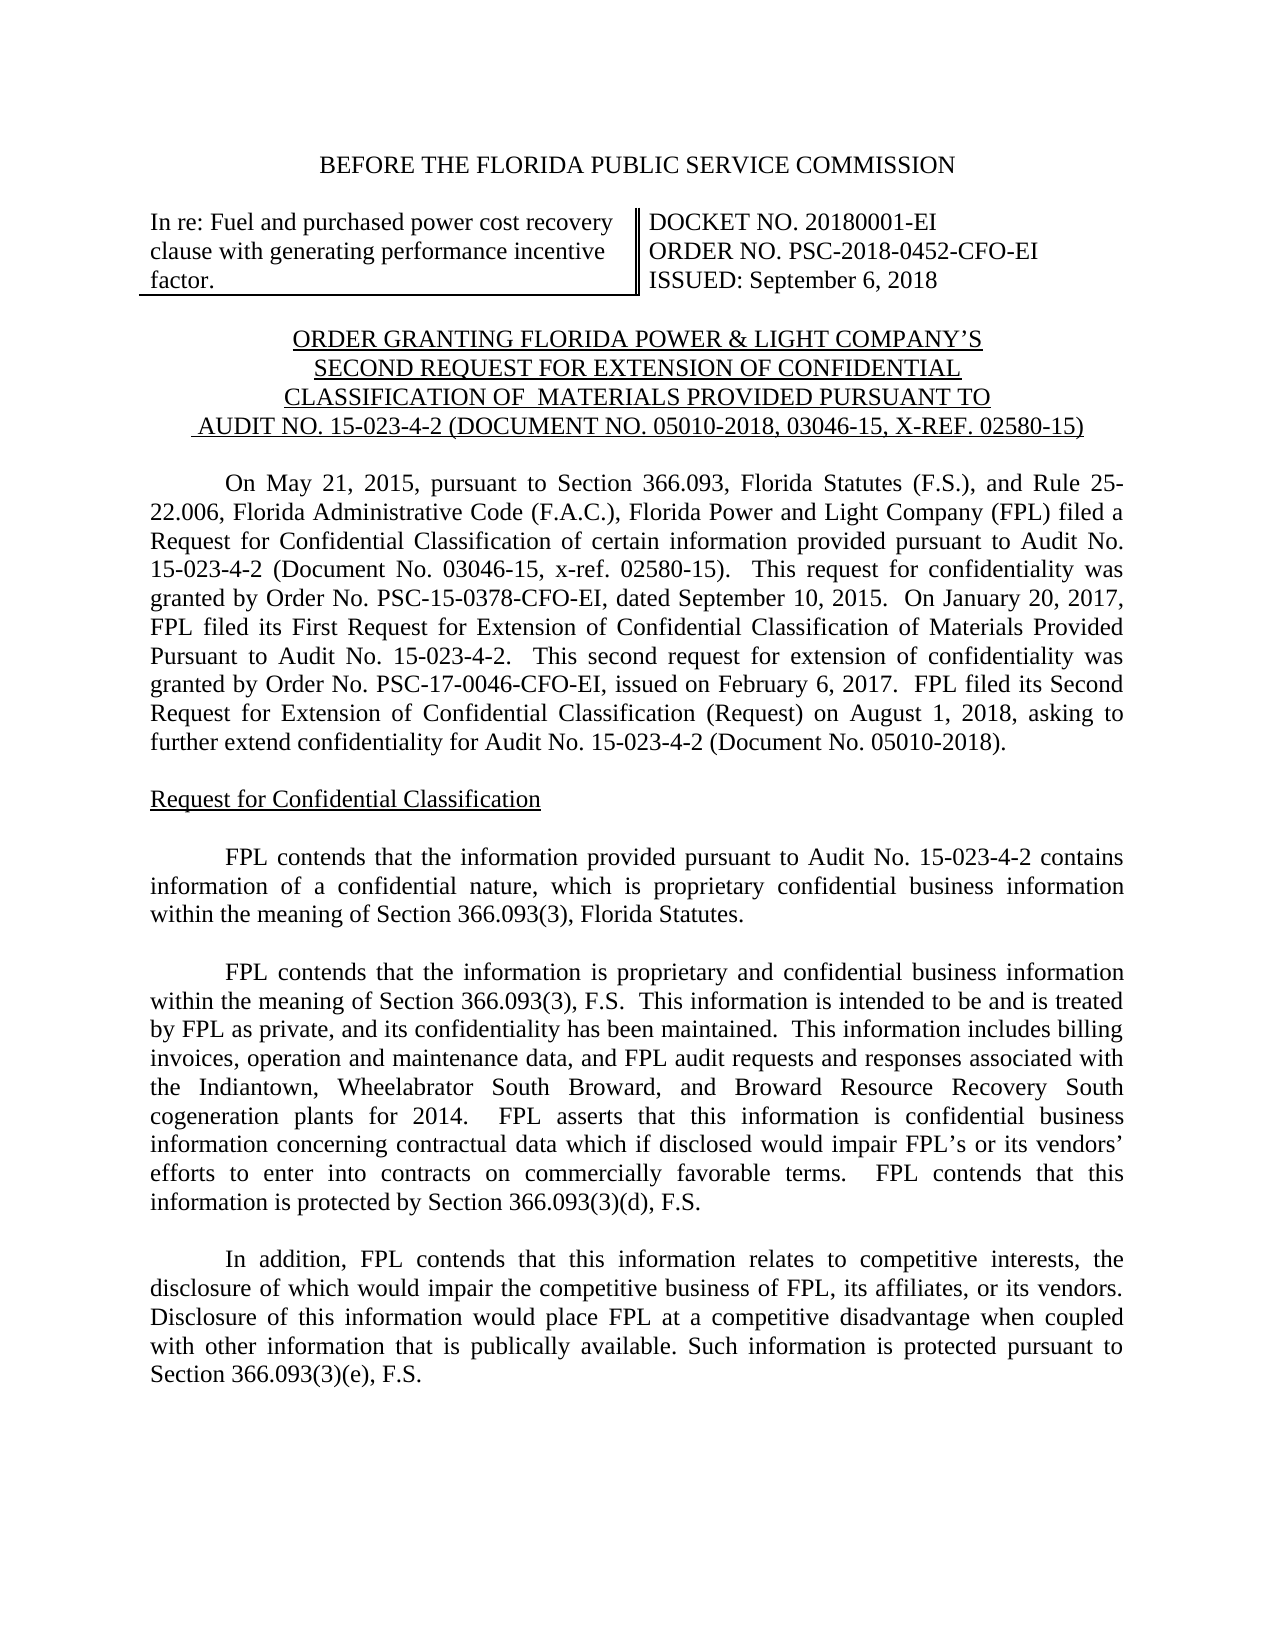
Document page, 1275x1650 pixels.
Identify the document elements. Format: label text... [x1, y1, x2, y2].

text FPL contends that the information provided pursuant to Audit No. 15-023-4-2 contains information of a confidential nature, which is proprietary confidential business information within the meaning of Section 366.093(3), Florida Statutes. [150, 842, 1125, 928]
text On May 21, 2015, pursuant to Section 366.093, Florida Statutes (F.S.), and Rule 25-22.006, Florida Administrative Code (F.A.C.), Florida Power and Light Company (FPL) filed a Request for Confidential Classification of certain information provided pursuant to Audit No. 15-023-4-2 (Document No. 03046-15, x-ref. 02580-15). This request for confidentiality was granted by Order No. PSC-15-0378-CFO-EI, dated September 10, 2015. On January 20, 2017, FPL filed its First Request for Extension of Confidential Classification of Materials Provided Pursuant to Audit No. 15-023-4-2. This second request for extension of confidentiality was granted by Order No. PSC-17-0046-CFO-EI, issued on February 6, 2017. FPL filed its Second Request for Extension of Confidential Classification (Request) on August 1, 2018, asking to further extend confidentiality for Audit No. 15-023-4-2 (Document No. 05010-2018). [150, 468, 1125, 756]
table_header DOCKET NO. 20180001-EI ORDER NO. PSC-2018-0452-CFO-EI ISSUED: September 6, 2018 [640, 208, 1136, 294]
text CLASSIFICATION OF MATERIALS PROVIDED PURSUANT TO [150, 382, 1125, 411]
text FPL contends that the information is proprietary and confidential business information within the meaning of Section 366.093(3), F.S. This information is intended to be and is treated by FPL as private, and its confidentiality has been maintained. This information includes billing invoices, operation and maintenance data, and FPL audit requests and responses associated with the Indiantown, Wheelabrator South Broward, and Broward Resource Recovery South cogeneration plants for 2014. FPL asserts that this information is confidential business information concerning contractual data which if disclosed would impair FPL’s or its vendors’ efforts to enter into contracts on commercially favorable terms. FPL contends that this information is protected by Section 366.093(3)(d), F.S. [150, 957, 1125, 1216]
subtitle BEFORE THE FLORIDA PUBLIC SERVICE COMMISSION [150, 150, 1125, 179]
text AUDIT NO. 15-023-4-2 (DOCUMENT NO. 05010-2018, 03046-15, X-REF. 02580-15) [150, 411, 1125, 439]
text SECOND REQUEST FOR EXTENSION OF CONFIDENTIAL [150, 353, 1125, 382]
table_header In re: Fuel and purchased power cost recovery clause with generating performance incentive factor. [139, 208, 635, 294]
text Request for Confidential Classification [150, 784, 1125, 813]
text ORDER GRANTING FLORIDA POWER & LIGHT COMPANY’S [150, 324, 1125, 353]
text In addition, FPL contends that this information relates to competitive interests, the disclosure of which would impair the competitive business of FPL, its affiliates, or its vendors. Disclosure of this information would place FPL at a competitive disadvantage when coupled with other information that is publically available. Such information is protected pursuant to Section 366.093(3)(e), F.S. [150, 1244, 1125, 1388]
